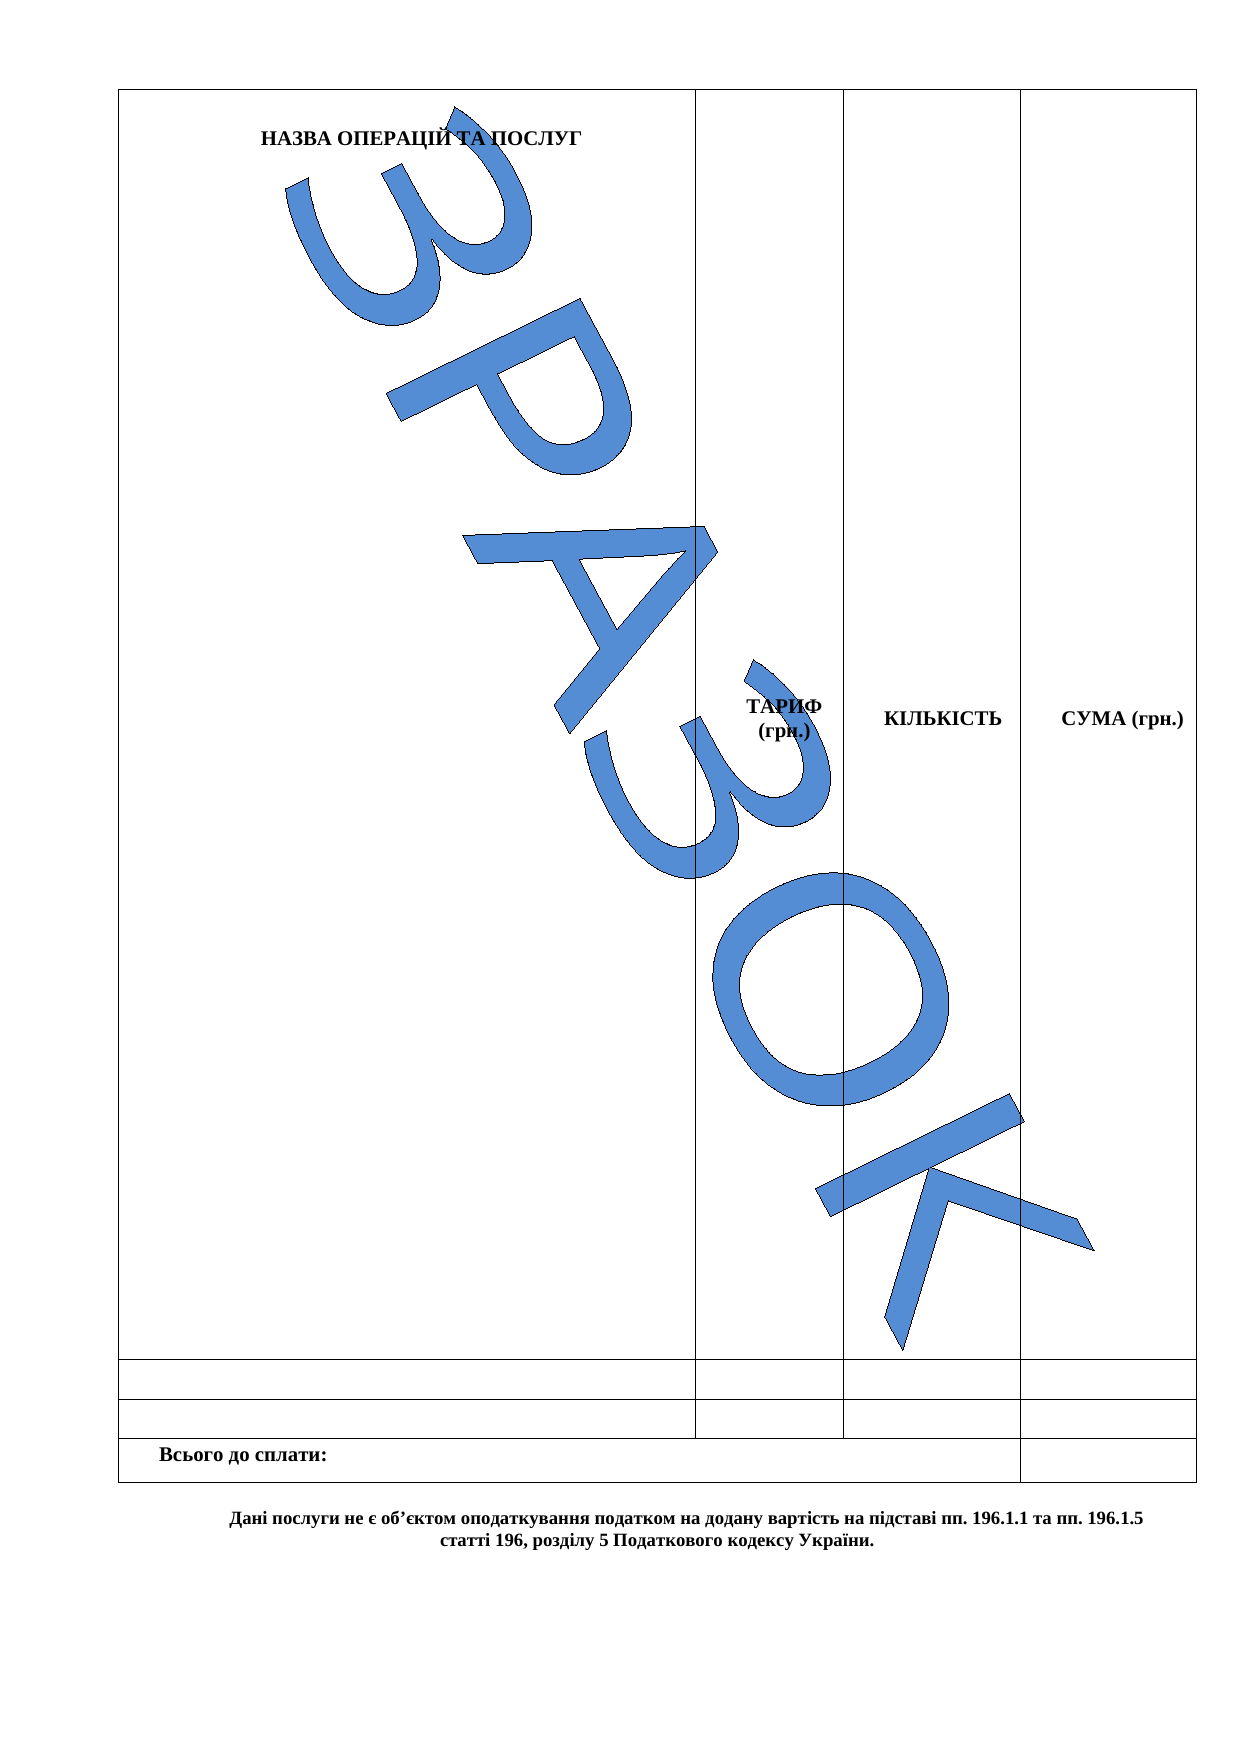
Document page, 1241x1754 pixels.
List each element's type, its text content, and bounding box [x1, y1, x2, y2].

table_cell [1021, 1400, 1196, 1438]
table_cell [119, 1360, 695, 1399]
table_cell [696, 1360, 843, 1399]
table_cell [696, 1400, 843, 1438]
table_cell [844, 1360, 1020, 1399]
table_header СУМА (грн.) [1021, 90, 1196, 1359]
table_cell [1021, 1439, 1196, 1482]
table_header КІЛЬКІСТЬ [844, 90, 1020, 1359]
table_cell [1021, 1360, 1196, 1399]
text Дані послуги не є об’єктом оподаткування податком на додану вартість на підставі пп. 196.1.1 та пп. 196.1.5 статті 196, розділу 5 Податкового кодексу України. [162, 1507, 1152, 1550]
table_cell Всього до сплати: [119, 1439, 1020, 1482]
table_cell [844, 1400, 1020, 1438]
table_header НАЗВА ОПЕРАЦІЙ ТА ПОСЛУГ [119, 90, 695, 1359]
table_cell [119, 1400, 695, 1438]
table_header ТАРИФ (грн.) [696, 90, 843, 1359]
